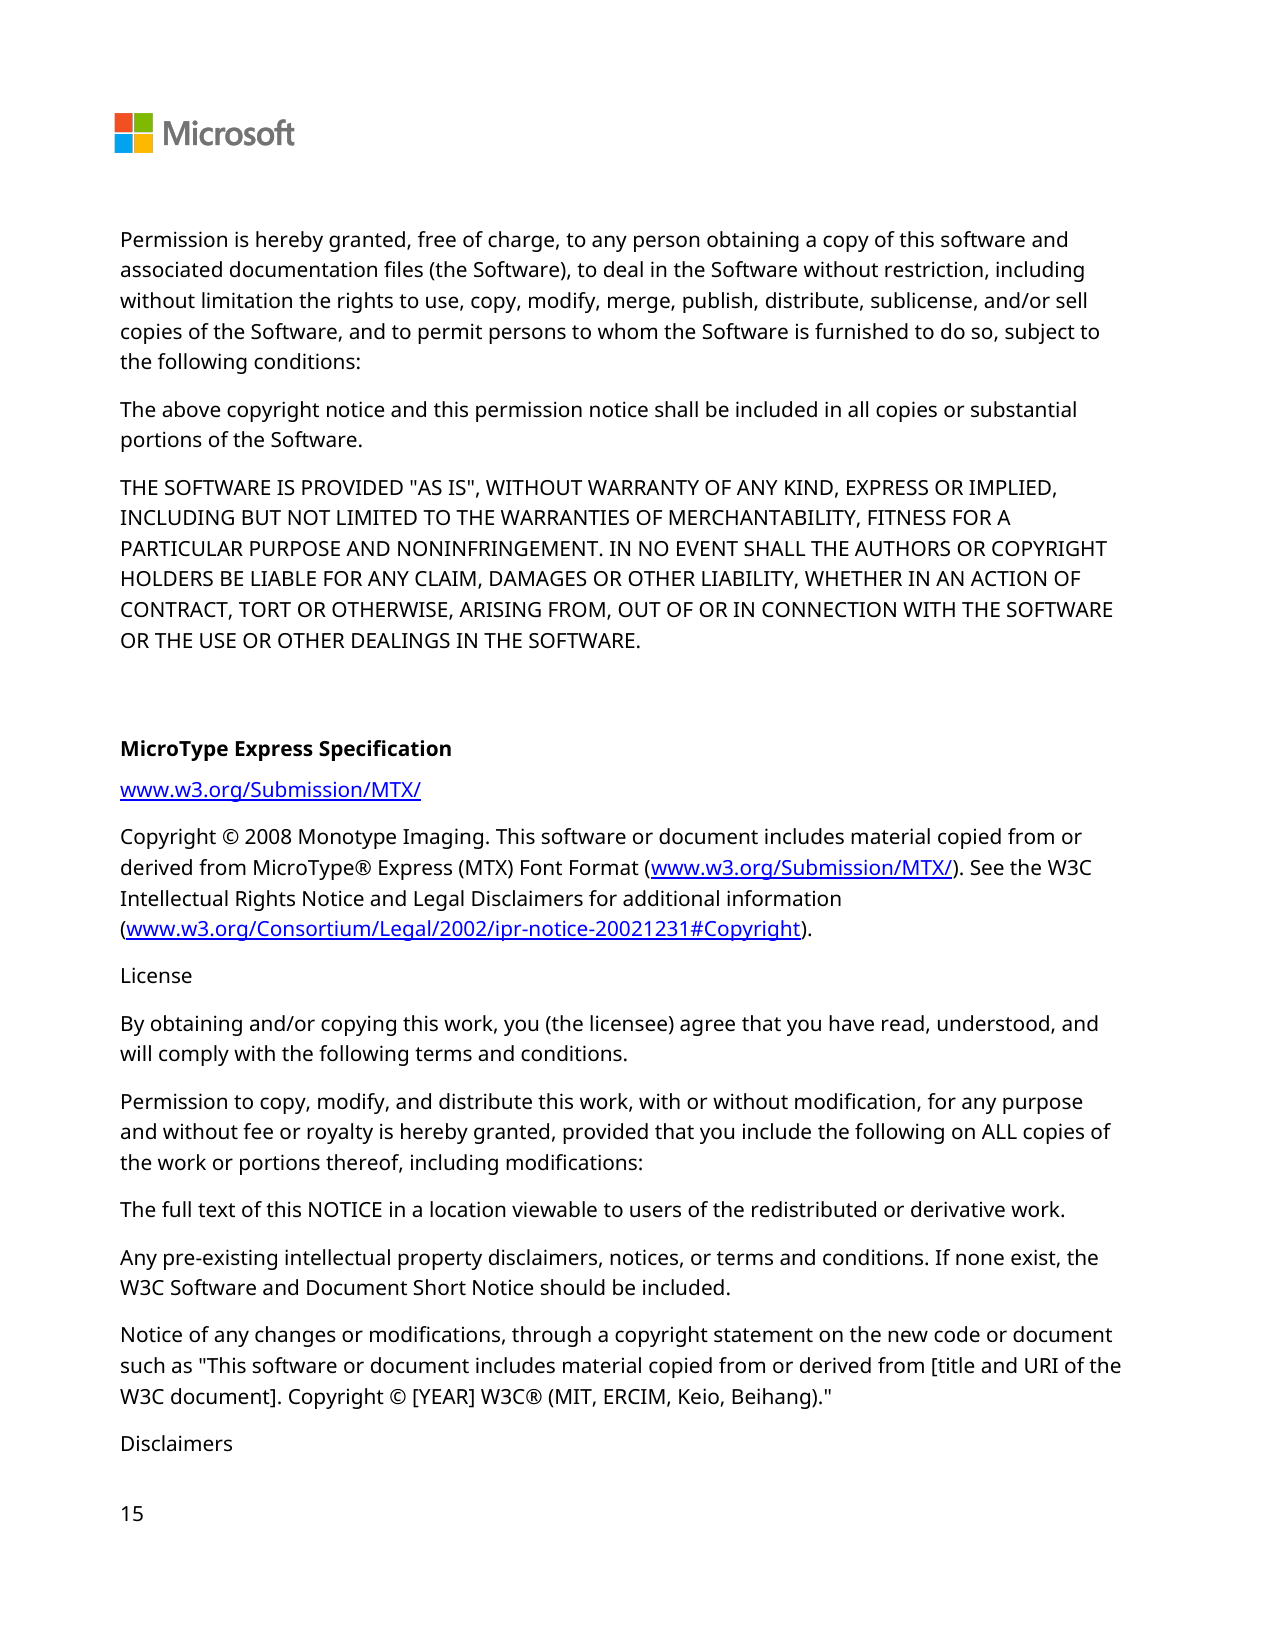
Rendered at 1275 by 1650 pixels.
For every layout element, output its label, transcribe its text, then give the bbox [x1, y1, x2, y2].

text Permission to copy, modify, and distribute this work, with or without modification, for any purpose and without fee or royalty is hereby granted, provided that you include the following on ALL copies of the work or portions thereof, including modifications: [120, 1087, 1125, 1177]
text The above copyright notice and this permission notice shall be included in all copies or substantial portions of the Software. [120, 395, 1125, 454]
text www.w3.org/Submission/MTX/ [120, 775, 1125, 804]
text License [120, 962, 1125, 990]
text Copyright © 2008 Monotype Imaging. This software or document includes material copied from or derived from MicroType® Express (MTX) Font Format (www.w3.org/Submission/MTX/). See the W3C Intellectual Rights Notice and Legal Disclaimers for additional information (www.w3.org/Consortium/Legal/2002/ipr-notice-20021231#Copyright). [120, 822, 1125, 943]
text Notice of any changes or modifications, through a copyright statement on the new code or document such as "This software or document includes material copied from or derived from [title and URI of the W3C document]. Copyright © [YEAR] W3C® (MIT, ERCIM, Keio, Beihang)." [120, 1321, 1125, 1410]
picture [114, 113, 295, 153]
text Any pre-existing intellectual property disclaimers, notices, or terms and conditions. If none exist, the W3C Software and Document Short Notice should be included. [120, 1243, 1125, 1302]
text Permission is hereby granted, free of charge, to any person obtaining a copy of this software and associated documentation files (the Software), to deal in the Software without restriction, including without limitation the rights to use, copy, modify, merge, publish, distribute, sublicense, and/or sell copies of the Software, and to permit persons to whom the Software is furnished to do so, subject to the following conditions: [120, 225, 1125, 376]
text Disclaimers [120, 1429, 1125, 1458]
text The full text of this NOTICE in a location viewable to users of the redistributed or derivative work. [120, 1195, 1125, 1224]
subtitle MicroType Express Specification [120, 731, 1125, 763]
text By obtaining and/or copying this work, you (the licensee) agree that you have read, understood, and will comply with the following terms and conditions. [120, 1009, 1125, 1068]
